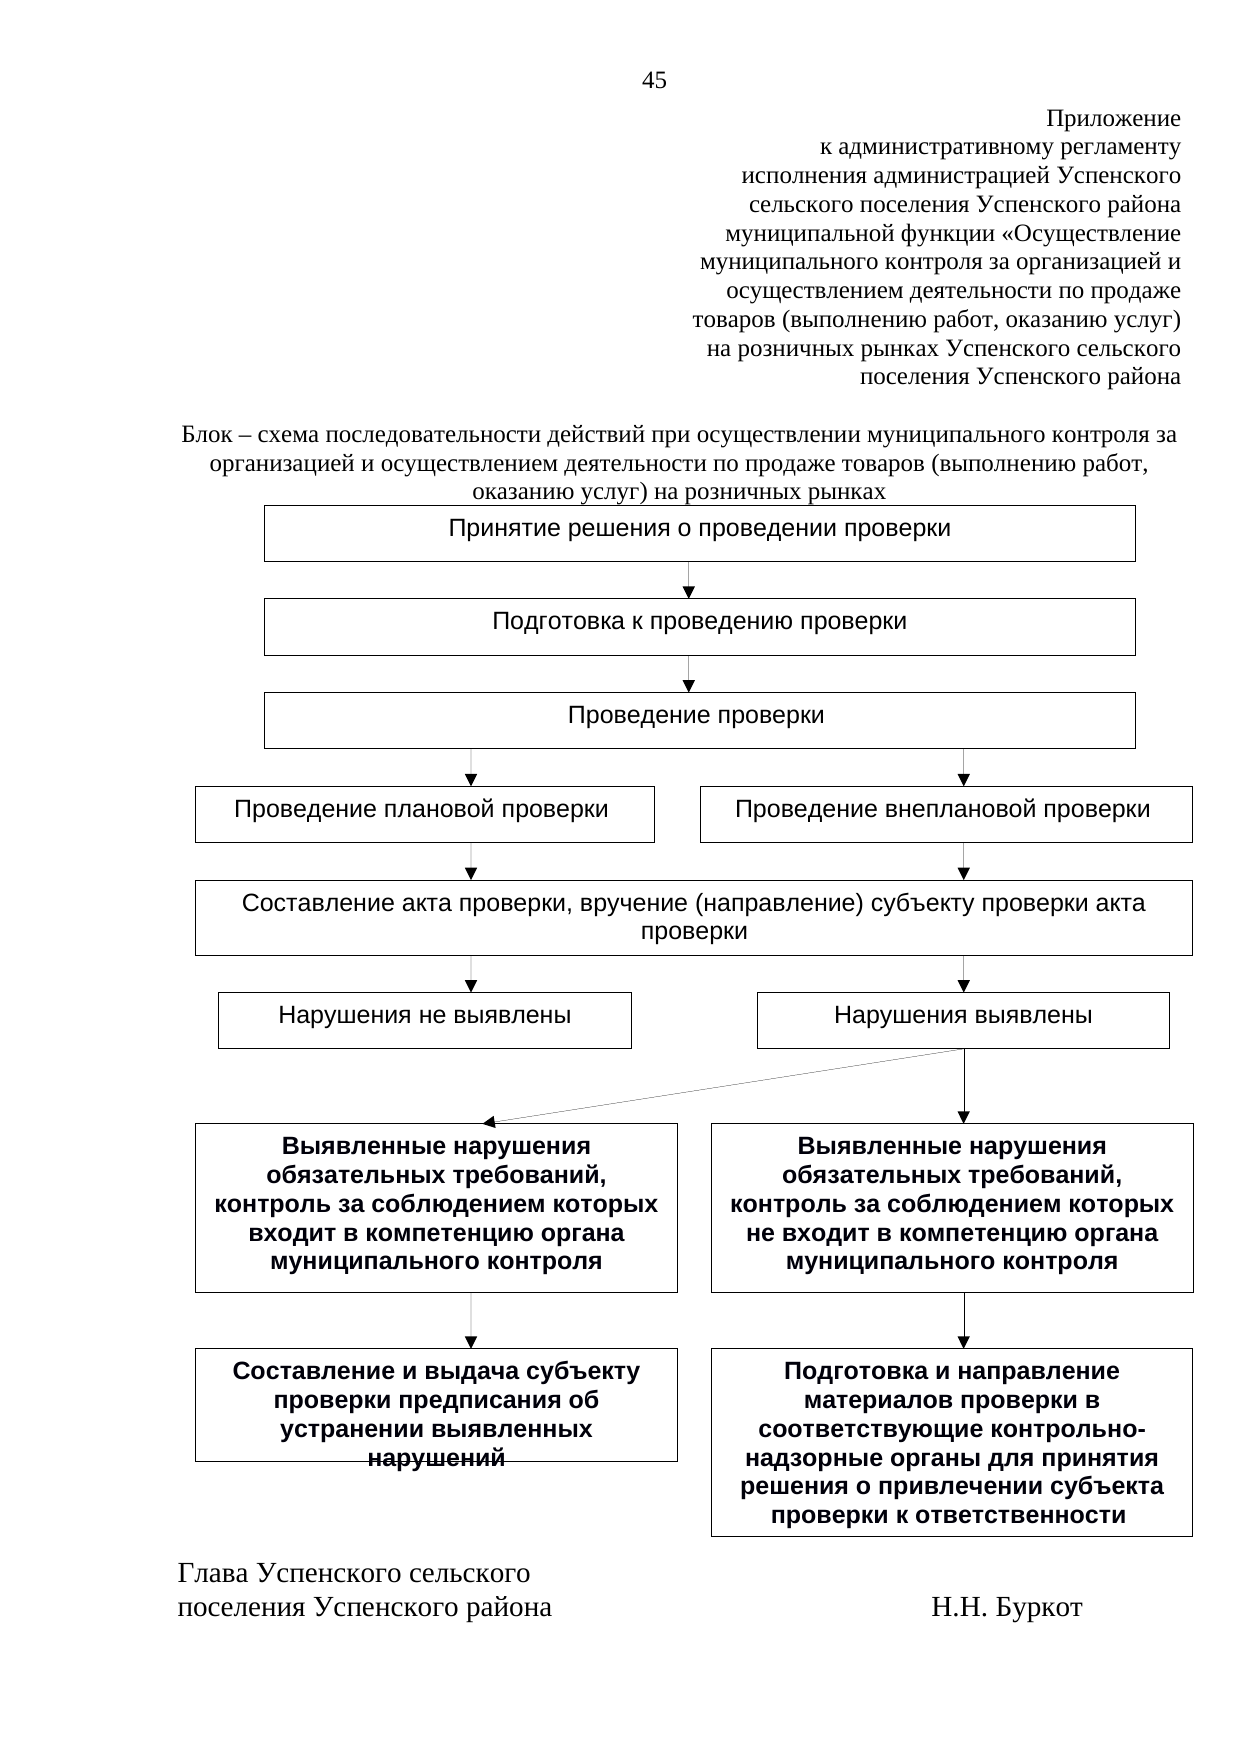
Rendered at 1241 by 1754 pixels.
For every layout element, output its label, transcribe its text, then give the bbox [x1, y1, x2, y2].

text на розничных рынках Успенского сельского [177, 333, 1181, 361]
text муниципальной функции «Осуществление [177, 218, 1181, 246]
text Приложение [177, 103, 1181, 131]
text муниципального контроля за организацией и [177, 246, 1181, 275]
text поселения Успенского района [177, 361, 1181, 390]
text поселения Успенского района Н.Н. Буркот [177, 1589, 1181, 1622]
text Блок – схема последовательности действий при осуществлении муниципального контроля за организацией и осуществлением деятельности по продаже товаров (выполнению работ, оказанию услуг) на розничных рынках [177, 419, 1181, 505]
text Глава Успенского сельского [177, 1555, 1181, 1589]
text к административному регламенту [177, 131, 1181, 160]
text исполнения администрацией Успенского [177, 160, 1181, 189]
text осуществлением деятельности по продаже [177, 275, 1181, 304]
text товаров (выполнению работ, оказанию услуг) [177, 304, 1181, 333]
text сельского поселения Успенского района [177, 189, 1181, 218]
